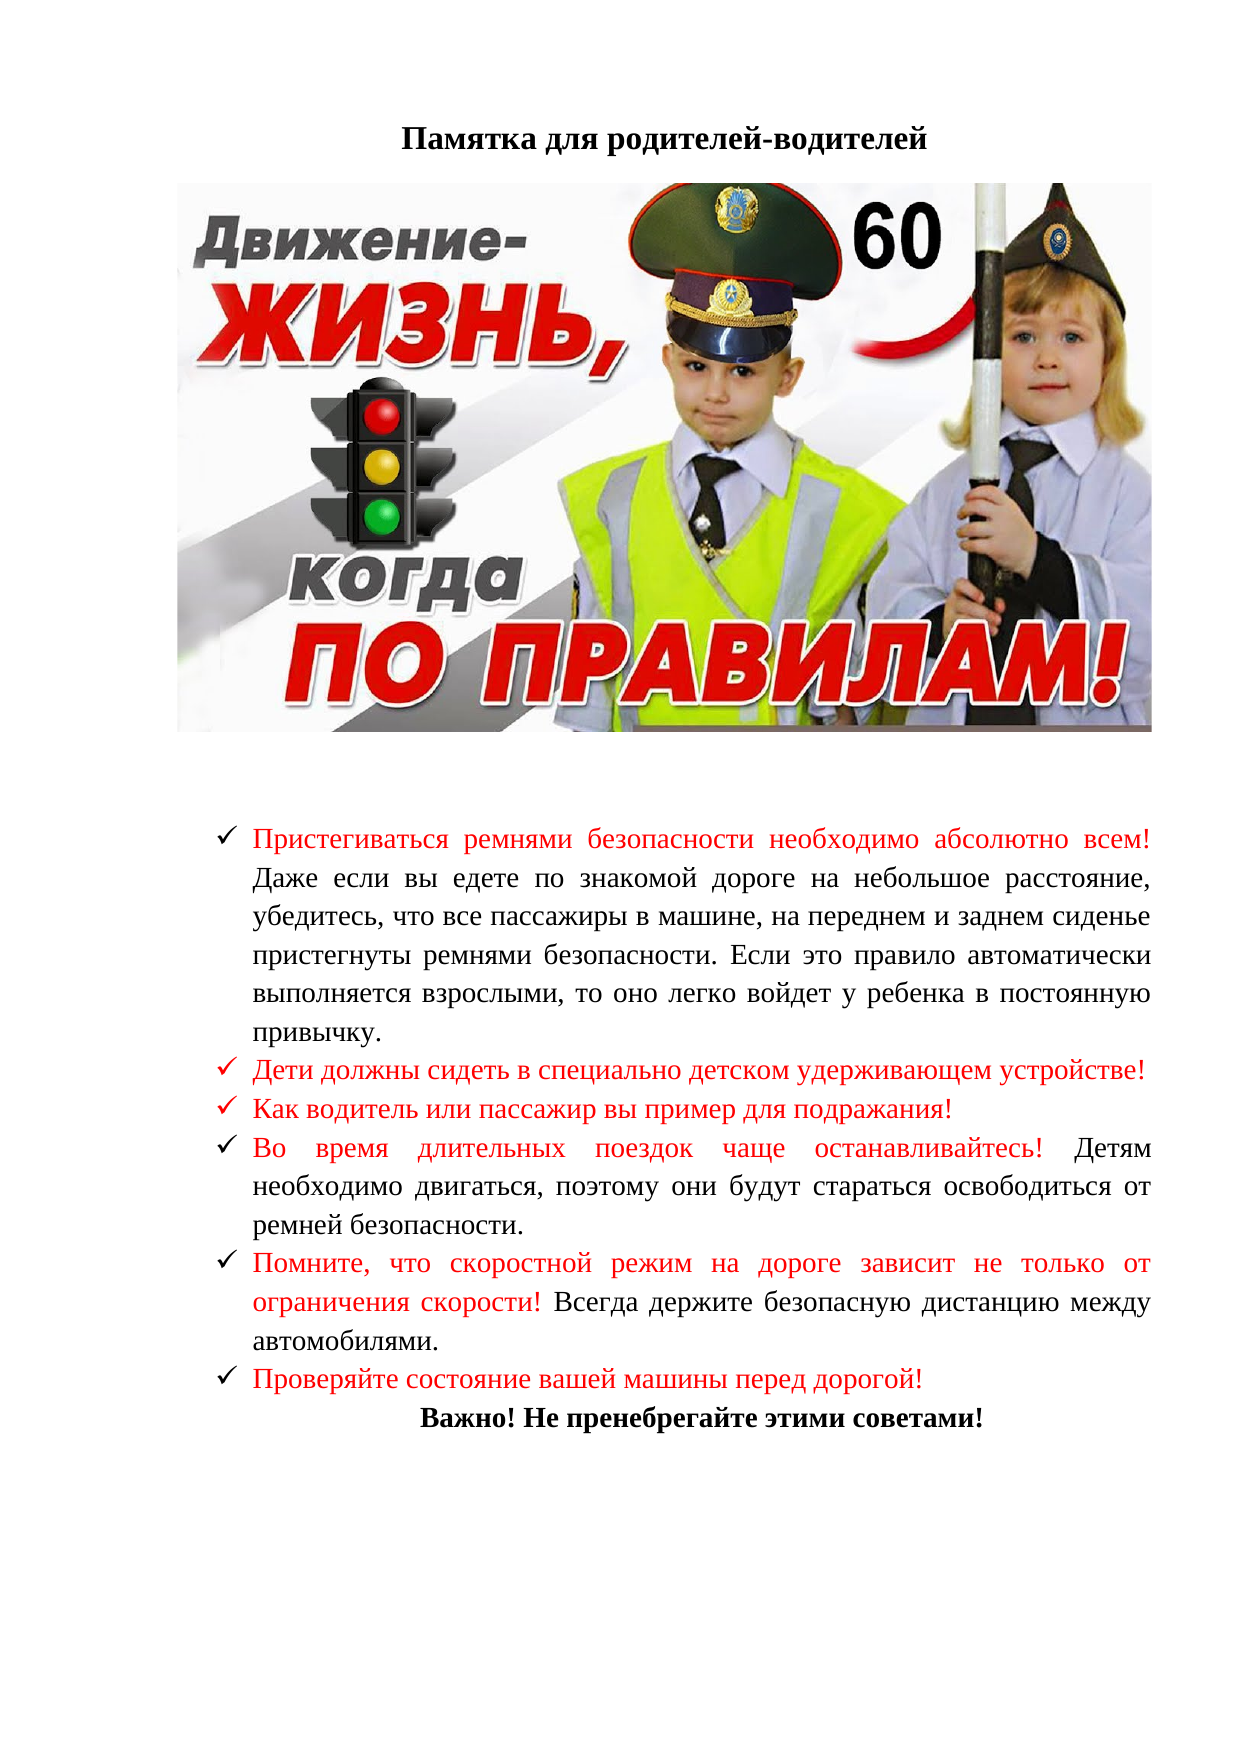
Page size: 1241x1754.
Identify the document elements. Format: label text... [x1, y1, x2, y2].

list Важно! Не пренебрегайте этими советами! [252, 1400, 1152, 1433]
text Памятка для родителей-водителей [177, 118, 1152, 156]
picture [177, 183, 1152, 732]
list Пристегиваться ремнями безопасности необходимо абсолютно всем! Даже если вы едете по знакомой дороге на небольшое расстояние, убедитесь, что все пассажиры в машине, на переднем и заднем сиденье пристегнуты ремнями безопасности. Если это правило автоматически выполняется взрослыми, то оно легко войдет у ребенка в постоянную привычку. [215, 821, 1152, 1047]
list Дети должны сидеть в специально детском удерживающем устройстве! [215, 1052, 1152, 1086]
list Как водитель или пассажир вы пример для подражания! [215, 1091, 1152, 1125]
list Проверяйте состояние вашей машины перед дорогой! [215, 1361, 1152, 1395]
list Помните, что скоростной режим на дороге зависит не только от ограничения скорости! Всегда держите безопасную дистанцию между автомобилями. [215, 1245, 1152, 1356]
list Во время длительных поездок чаще останавливайтесь! Детям необходимо двигаться, поэтому они будут стараться освободиться от ремней безопасности. [215, 1130, 1152, 1240]
